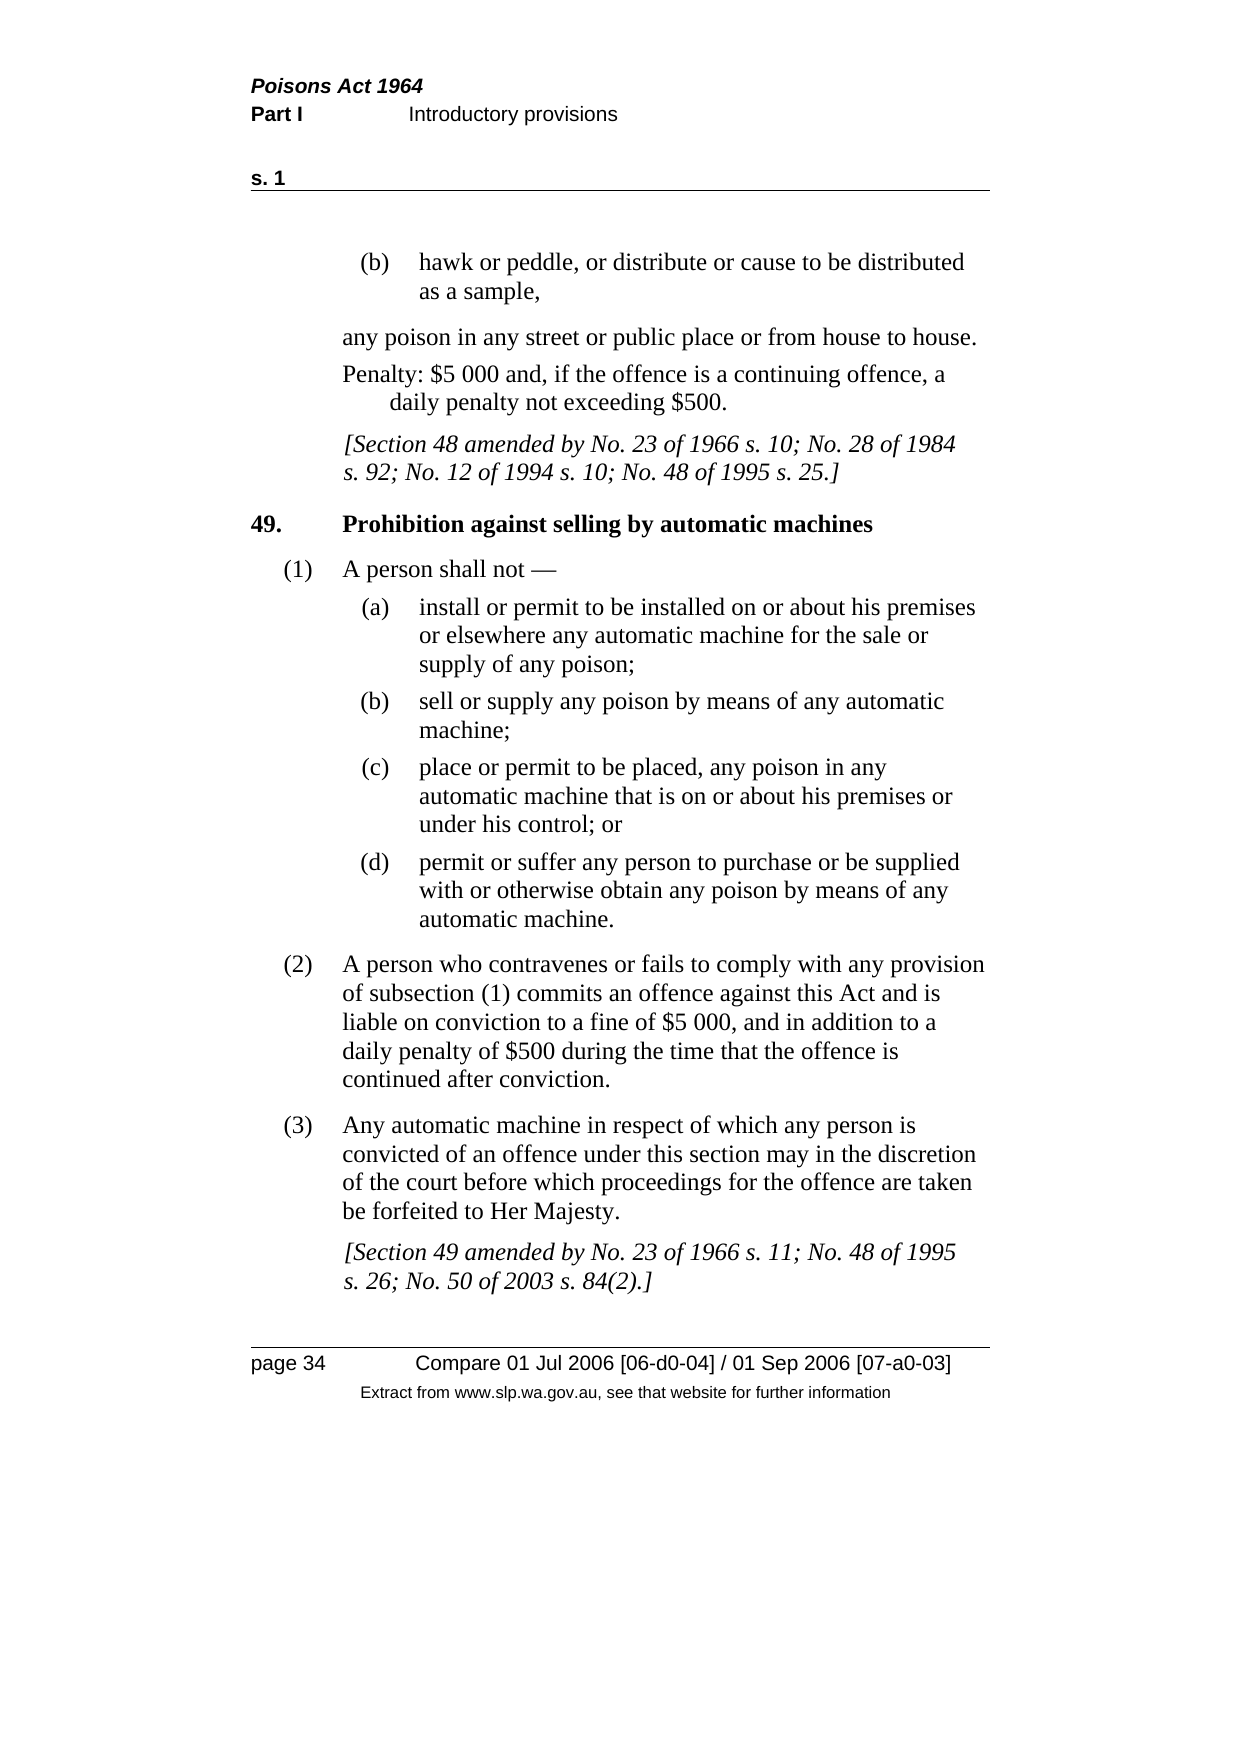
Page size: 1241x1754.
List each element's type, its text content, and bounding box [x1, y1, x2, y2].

text Penalty: $5 000 and, if the offence is a continuing offence, a daily penalty not exceeding $500. [251, 359, 990, 416]
text (b) sell or supply any poison by means of any automatic machine; [251, 686, 990, 744]
text (2) A person who contravenes or fails to comply with any provision of subsection (1) commits an offence against this Act and is liable on conviction to a fine of $5 000, and in addition to a daily penalty of $500 during the time that the offence is continued after conviction. [251, 949, 990, 1093]
text (d) permit or suffer any person to purchase or be supplied with or otherwise obtain any poison by means of any automatic machine. [251, 847, 990, 933]
text [Section 49 amended by No. 23 of 1966 s. 11; No. 48 of 1995 s. 26; No. 50 of 2003 s. 84(2).] [251, 1237, 990, 1295]
text (c) place or permit to be placed, any poison in any automatic machine that is on or about his premises or under his control; or [251, 752, 990, 838]
text (a) install or permit to be installed on or about his premises or elsewhere any automatic machine for the sale or supply of any poison; [251, 592, 990, 678]
text (1) A person shall not — [251, 554, 990, 583]
text [Section 48 amended by No. 23 of 1966 s. 10; No. 28 of 1984 s. 92; No. 12 of 1994 s. 10; No. 48 of 1995 s. 25.] [251, 429, 990, 486]
text (b) hawk or peddle, or distribute or cause to be distributed as a sample, [251, 247, 990, 305]
subtitle 49. Prohibition against selling by automatic machines [251, 509, 990, 538]
text (3) Any automatic machine in respect of which any person is convicted of an offence under this section may in the discretion of the court before which proceedings for the offence are taken be forfeited to Her Majesty. [251, 1110, 990, 1225]
text any poison in any street or public place or from house to house. [251, 322, 990, 350]
